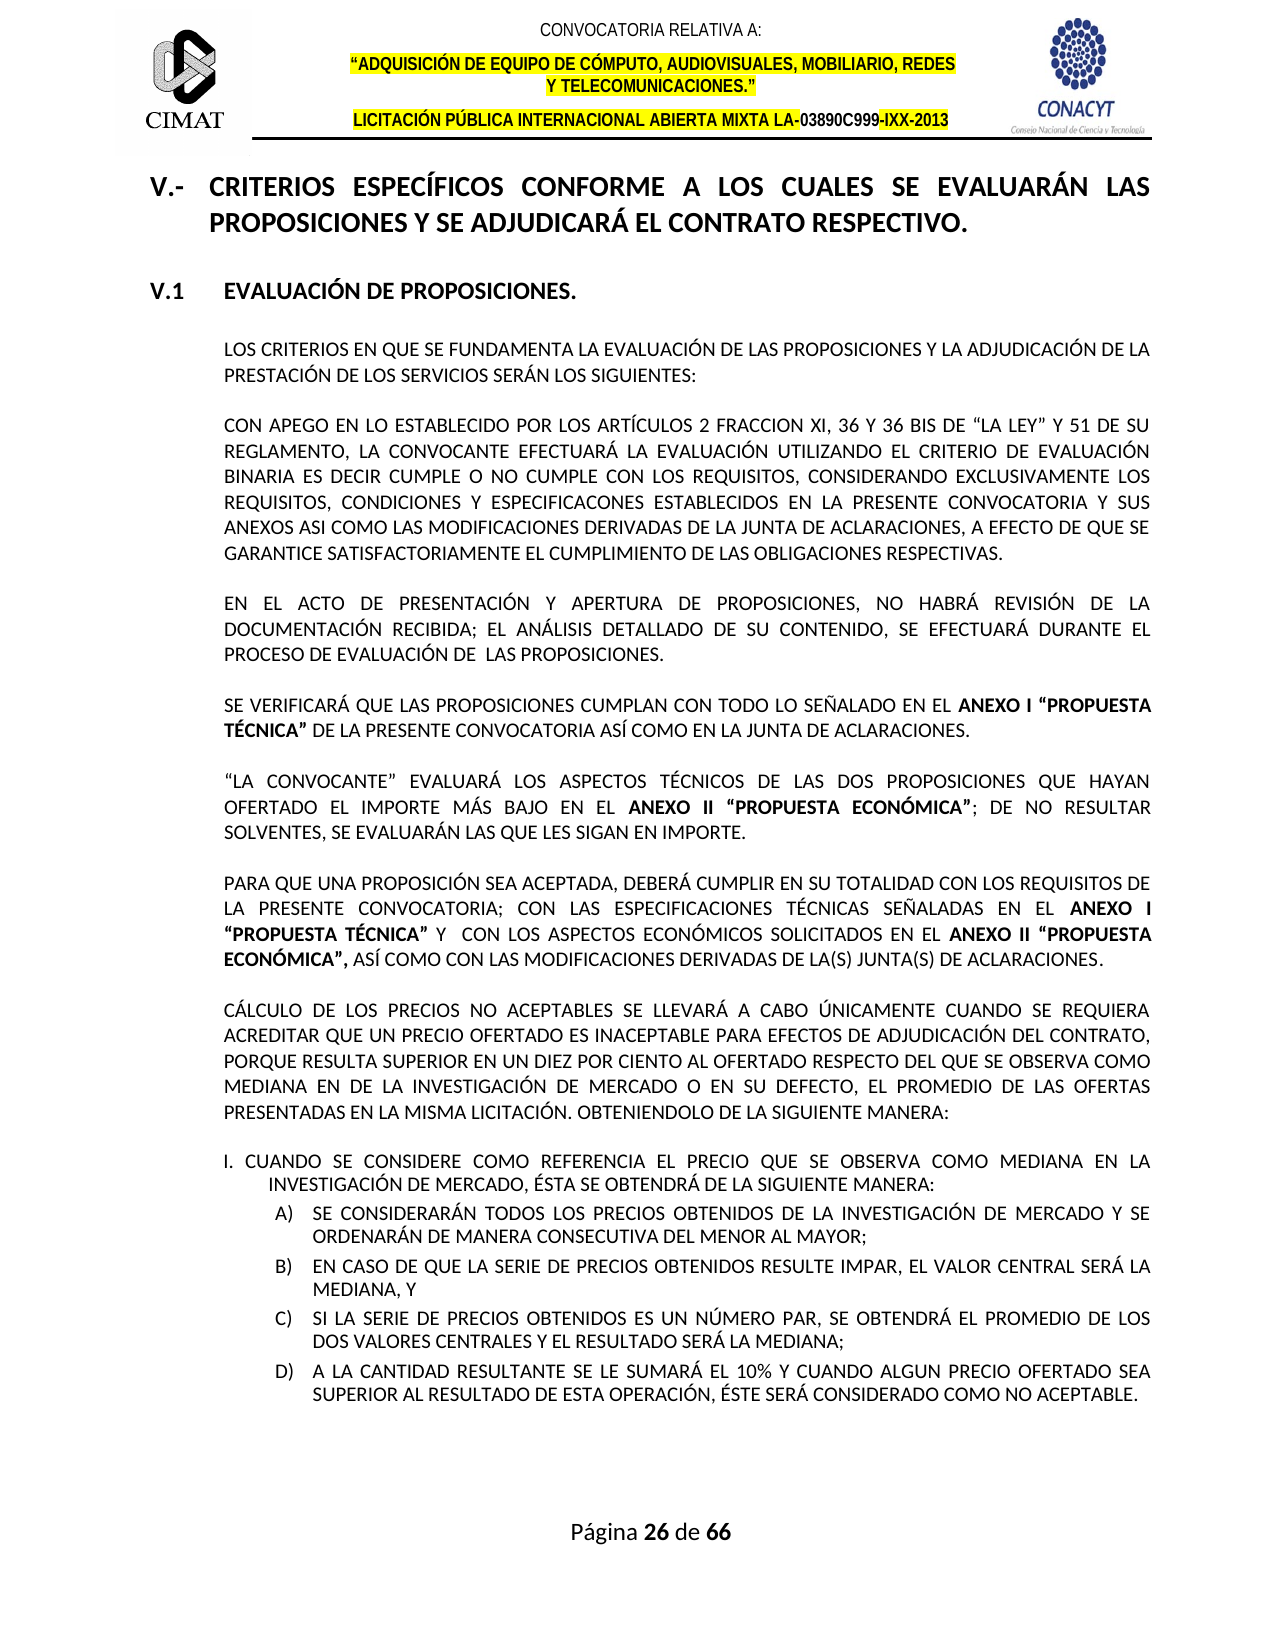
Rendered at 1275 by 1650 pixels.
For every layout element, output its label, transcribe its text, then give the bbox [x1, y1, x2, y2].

list Si la serie de precios obtenidos es un número par, se obtendrá el promedio de los dos valores centrales y el resultado será la mediana; [275, 1307, 1152, 1353]
text SE VERIFICARÁ QUE LAS PROPOSICIONES CUMPLAN CON TODO LO SEÑALADO EN EL ANEXO I “PROPUESTA TÉCNICA” DE LA PRESENTE CONVOCATORIA ASÍ COMO EN LA JUNTA DE ACLARACIONES. [224, 692, 1152, 743]
text EN EL ACTO DE PRESENTACIÓN Y APERTURA DE PROPOSICIONES, NO HABRÁ REVISIÓN DE LA DOCUMENTACIÓN RECIBIDA; EL ANÁLISIS DETALLADO DE SU CONTENIDO, SE EFECTUARÁ DURANTE EL PROCESO DE EVALUACIÓN DE LAS PROPOSICIONES. [224, 591, 1152, 667]
list Se considerarán todos los precios obtenidos de la investigación de mercado y se ordenarán de manera consecutiva del menor al mayor; [275, 1202, 1152, 1248]
text V.- CRITERIOS ESPECÍFICOS CONFORME A LOS CUALES SE EVALUARÁN LAS PROPOSICIONES Y SE ADJUDICARÁ EL CONTRATO RESPECTIVO. [150, 168, 1152, 240]
text I. Cuando se considere como referencia el precio que se observa como mediana en la investigación de mercado, ésta se obtendrá de la siguiente manera: [223, 1150, 1152, 1196]
picture [1008, 18, 1145, 134]
text V.1 EVALUACIÓN DE PROPOSICIONES. [150, 275, 1152, 306]
text LOS CRITERIOS EN QUE SE FUNDAMENTA LA EVALUACIÓN DE LAS PROPOSICIONES Y LA ADJUDICACIÓN DE LA PRESTACIÓN DE LOS SERVICIOS SERÁN LOS SIGUIENTES: [224, 336, 1152, 387]
text cálculo de los precios no aceptables se llevará a cabo únicamente cuando se requiera acreditar que un precio ofertado es inaceptable para efectos de adjudicación del contrato, porque resulta superior en un diez por ciento al ofertado respecto del que se observa como mediana en DE LA investigación DE MERCADO o en su defecto, el promedio de las ofertas presentadas en la misma licitación. OBTENIENDOLO DE LA SIGUIENTE MANERA: [223, 997, 1152, 1124]
text CON APEGO EN LO ESTABLECIDO POR LOS ARTÍCULOS 2 FRACCION XI, 36 Y 36 BIS DE “LA LEY” Y 51 DE SU REGLAMENTO, LA CONVOCANTE EFECTUARÁ LA EVALUACIÓN UTILIZANDO EL CRITERIO DE EVALUACIÓN BINARIA ES DECIR CUMPLE O NO CUMPLE CON LOS REQUISITOS, CONSIDERANDO EXCLUSIVAMENTE LOS REQUISITOS, CONDICIONES Y ESPECIFICACONES ESTABLECIDOS EN LA PRESENTE CONVOCATORIA Y SUS ANEXOS ASI COMO LAS MODIFICACIONES DERIVADAS DE LA JUNTA DE ACLARACIONES, A EFECTO DE QUE SE GARANTICE SATISFACTORIAMENTE EL CUMPLIMIENTO DE LAS OBLIGACIONES RESPECTIVAS. [224, 413, 1152, 565]
picture [114, 9, 253, 156]
text PARA QUE UNA PROPOSICIÓN SEA ACEPTADA, DEBERÁ CUMPLIR EN SU TOTALIDAD CON LOS REQUISITOS DE LA PRESENTE CONVOCATORIA; CON LAS ESPECIFICACIONES TÉCNICAS SEÑALADAS EN EL ANEXO I “PROPUESTA TÉCNICA” Y CON LOS ASPECTOS ECONÓMICOS SOLICITADOS EN EL ANEXO II “PROPUESTA ECONÓMICA”, ASÍ COMO CON LAS MODIFICACIONES DERIVADAS DE LA(S) JUNTA(S) DE ACLARACIONES. [223, 870, 1152, 972]
list En caso de que la serie de precios obtenidos resulte impar, el valor central será la mediana, y [275, 1255, 1152, 1301]
text “LA CONVOCANTE” EVALUARÁ LOS ASPECTOS TÉCNICOS DE LAS DOS PROPOSICIONES QUE HAYAN OFERTADO EL IMPORTE MÁS BAJO EN EL ANEXO II “PROPUESTA ECONÓMICA”; DE NO RESULTAR SOLVENTES, SE EVALUARÁN LAS QUE LES SIGAN EN IMPORTE. [224, 768, 1152, 845]
